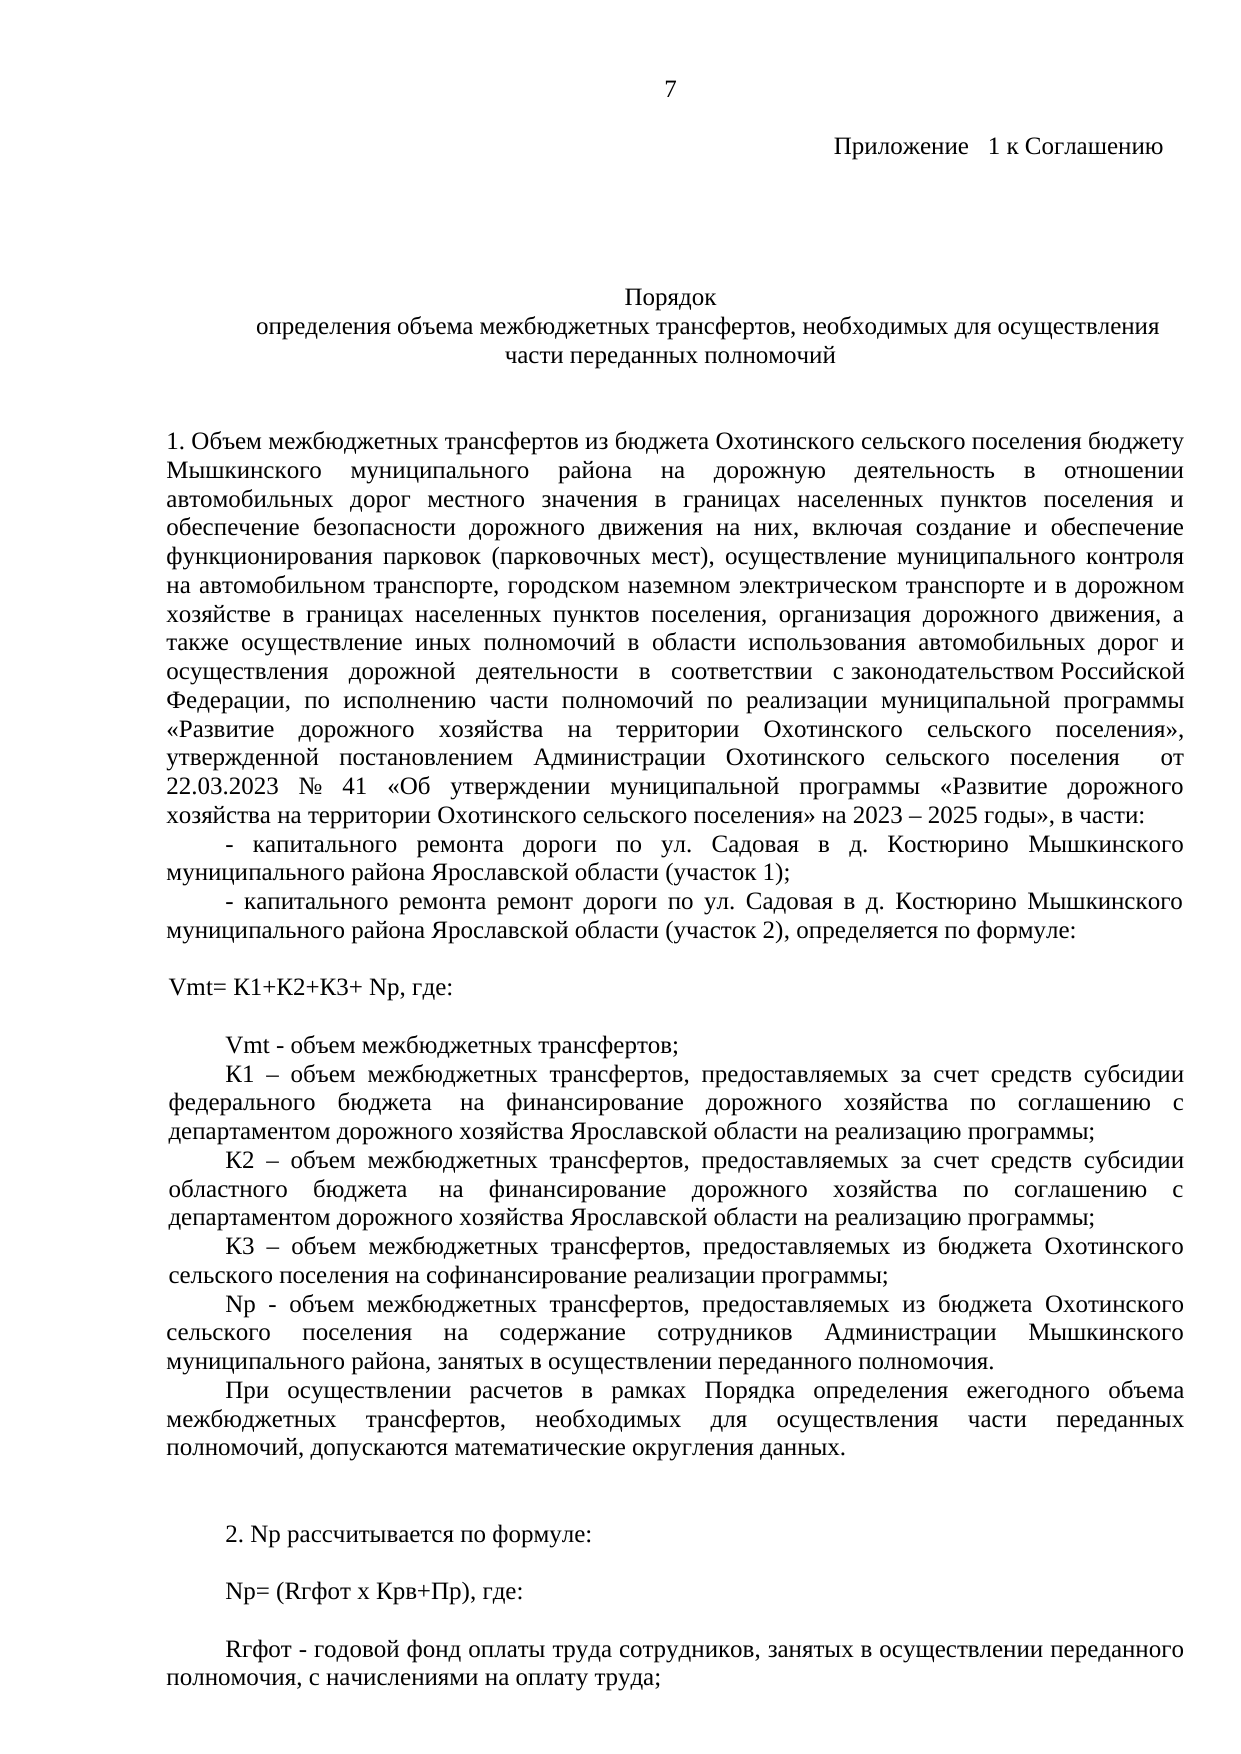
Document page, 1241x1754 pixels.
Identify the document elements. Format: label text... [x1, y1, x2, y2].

text определения объема межбюджетных трансфертов, необходимых для осуществления части переданных полномочий [177, 311, 1163, 369]
text Порядок [177, 282, 1163, 311]
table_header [155, 426, 1196, 1691]
text Приложение 1 к Соглашению [679, 131, 1163, 160]
